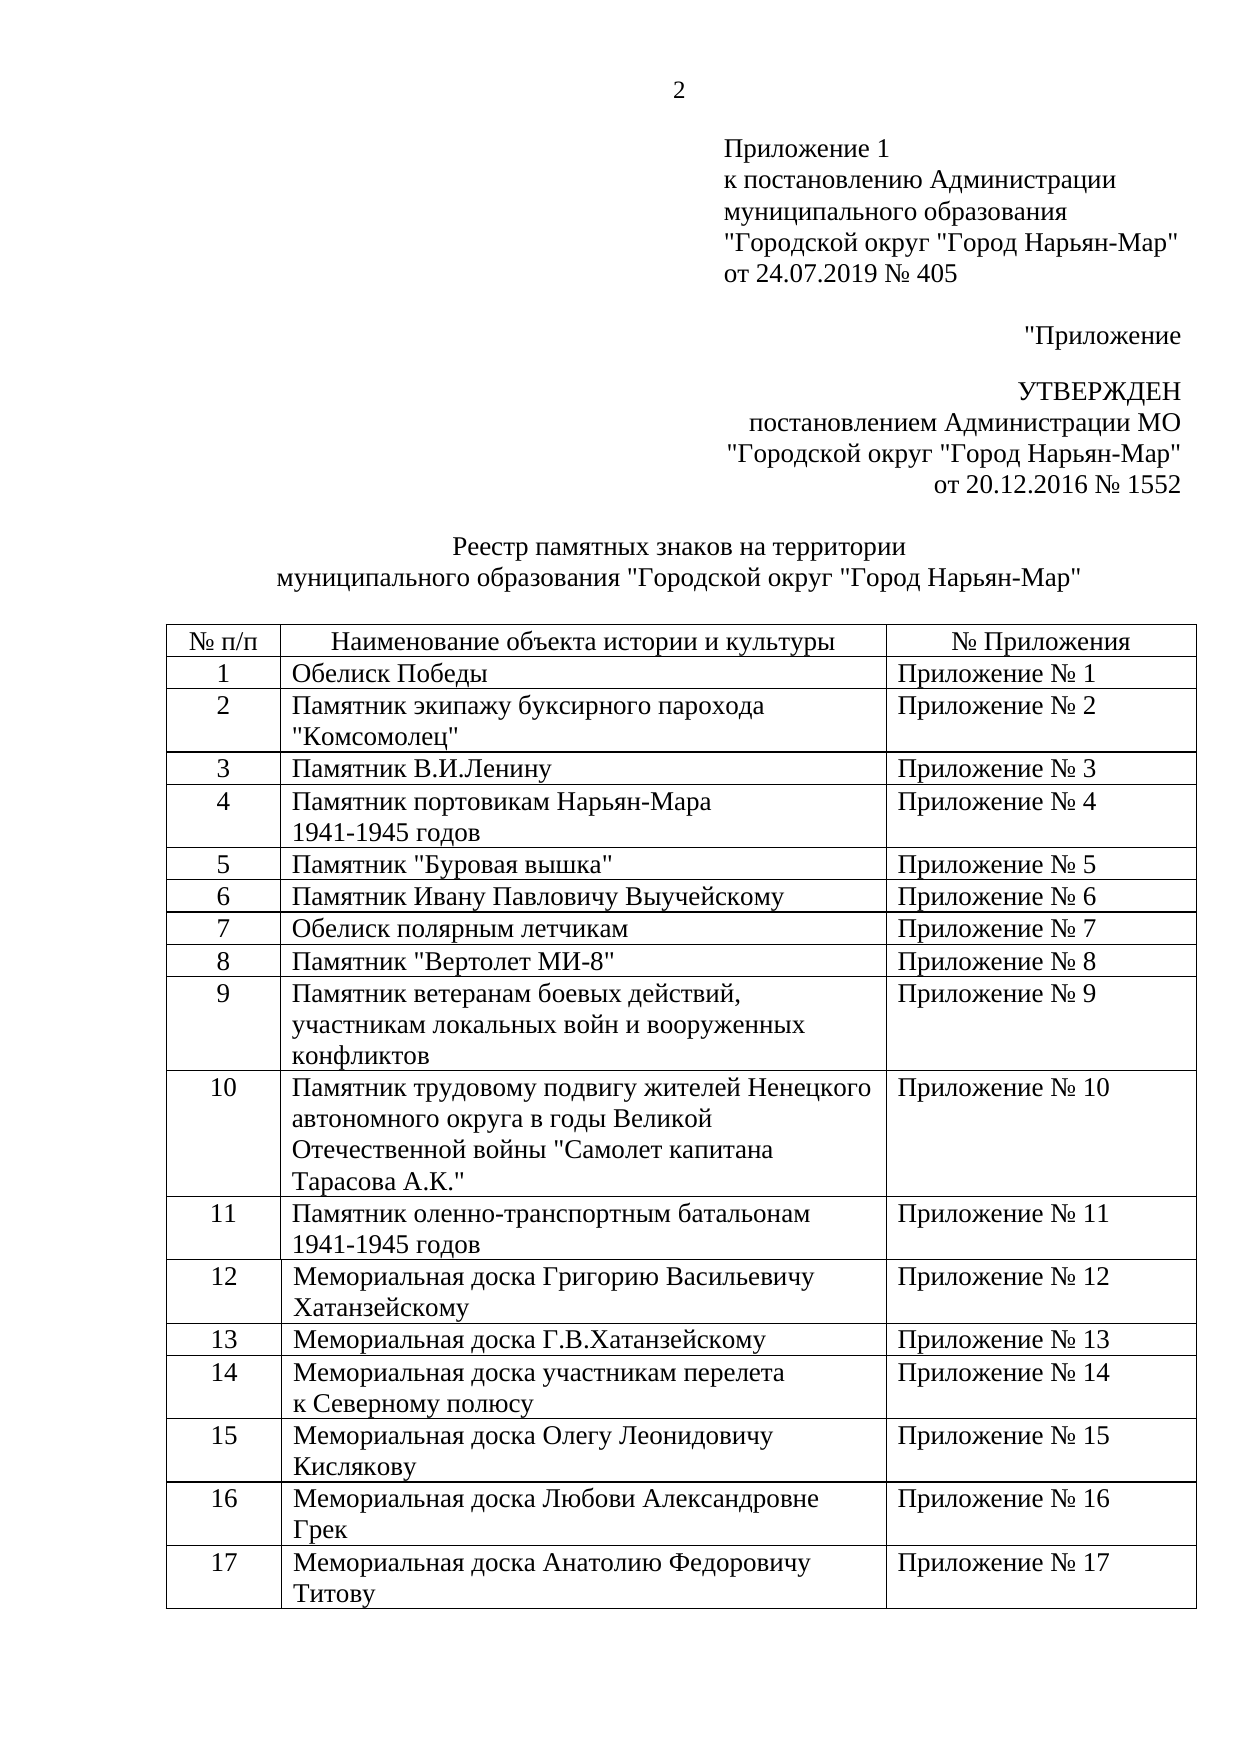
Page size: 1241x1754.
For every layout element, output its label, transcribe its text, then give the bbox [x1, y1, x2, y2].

table_cell Обелиск полярным летчикам [281, 913, 886, 943]
table_cell Приложение № 13 [887, 1324, 1196, 1355]
text от 24.07.2019 № 405 [177, 257, 1211, 288]
text постановлением Администрации МО [177, 406, 1181, 437]
table_cell 16 [167, 1483, 281, 1545]
table_cell Приложение № 15 [887, 1419, 1196, 1481]
table_cell Приложение № 11 [887, 1197, 1196, 1259]
table_cell Памятник "Буровая вышка" [281, 848, 886, 879]
table_cell 2 [167, 689, 280, 751]
table_header № п/п [167, 625, 280, 656]
table_cell Мемориальная доска Олегу Леонидовичу Кислякову [282, 1419, 886, 1481]
text муниципального образования "Городской округ "Город Нарьян-Мар" [177, 561, 1181, 593]
text к постановлению Администрации [177, 164, 1211, 195]
table_cell 6 [167, 880, 280, 911]
text "Приложение [177, 319, 1181, 351]
table_cell Приложение № 7 [887, 913, 1196, 943]
table_cell Памятник Ивану Павловичу Выучейскому [281, 880, 886, 911]
table_cell 8 [167, 945, 280, 976]
table_cell Приложение № 4 [887, 785, 1196, 847]
text муниципального образования [177, 195, 1211, 226]
text Приложение 1 [177, 132, 1211, 164]
table_cell Приложение № 14 [887, 1356, 1196, 1418]
text "Городской округ "Город Нарьян-Мар" [177, 437, 1181, 468]
table_cell 14 [167, 1356, 281, 1418]
table_cell Мемориальная доска участникам перелета к Северному полюсу [282, 1356, 886, 1418]
table_cell 4 [167, 785, 280, 847]
table_cell 11 [167, 1197, 280, 1259]
table_cell Мемориальная доска Григорию Васильевичу Хатанзейскому [282, 1260, 886, 1322]
table_cell Приложение № 3 [887, 753, 1196, 784]
table_cell 10 [167, 1071, 280, 1196]
table_cell 9 [167, 977, 280, 1070]
table_cell Памятник трудовому подвигу жителей Ненецкого автономного округа в годы Великой Отечественной войны "Самолет капитана Тарасова А.К." [281, 1071, 886, 1196]
text Реестр памятных знаков на территории [177, 530, 1181, 561]
table_header Наименование объекта истории и культуры [281, 625, 886, 656]
table_cell Приложение № 2 [887, 689, 1196, 751]
table_cell 15 [167, 1419, 281, 1481]
table_cell 13 [167, 1324, 281, 1355]
table_cell 7 [167, 913, 280, 943]
table_cell Мемориальная доска Любови Александровне Грек [282, 1483, 886, 1545]
table_cell 1 [167, 657, 280, 688]
table_cell Памятник портовикам Нарьян-Мара 1941-1945 годов [281, 785, 886, 847]
table_cell Приложение № 8 [887, 945, 1196, 976]
table_cell 12 [167, 1260, 281, 1322]
table_cell Приложение № 10 [887, 1071, 1196, 1196]
table_header № Приложения [887, 625, 1196, 656]
table_cell Приложение № 9 [887, 977, 1196, 1070]
table_cell 17 [167, 1546, 281, 1608]
table_cell Приложение № 5 [887, 848, 1196, 879]
table_cell Памятник ветеранам боевых действий, участникам локальных войн и вооруженных конфликтов [281, 977, 886, 1070]
table_cell Мемориальная доска Анатолию Федоровичу Титову [282, 1546, 886, 1608]
table_cell Памятник экипажу буксирного парохода "Комсомолец" [281, 689, 886, 751]
table_cell Памятник В.И.Ленину [281, 753, 886, 784]
table_cell Обелиск Победы [281, 657, 886, 688]
table_cell Памятник оленно-транспортным батальонам 1941-1945 годов [281, 1197, 886, 1259]
table_cell Приложение № 16 [887, 1483, 1196, 1545]
table_cell 3 [167, 753, 280, 784]
table_cell Приложение № 12 [887, 1260, 1196, 1322]
table_cell Мемориальная доска Г.В.Хатанзейскому [282, 1324, 886, 1355]
table_cell Приложение № 17 [887, 1546, 1196, 1608]
text "Городской округ "Город Нарьян-Мар" [177, 226, 1211, 257]
text от 20.12.2016 № 1552 [177, 468, 1181, 499]
table_cell Приложение № 6 [887, 880, 1196, 911]
text УТВЕРЖДЕН [177, 374, 1181, 406]
table_cell Приложение № 1 [887, 657, 1196, 688]
table_cell Памятник "Вертолет МИ-8" [281, 945, 886, 976]
table_cell 5 [167, 848, 280, 879]
